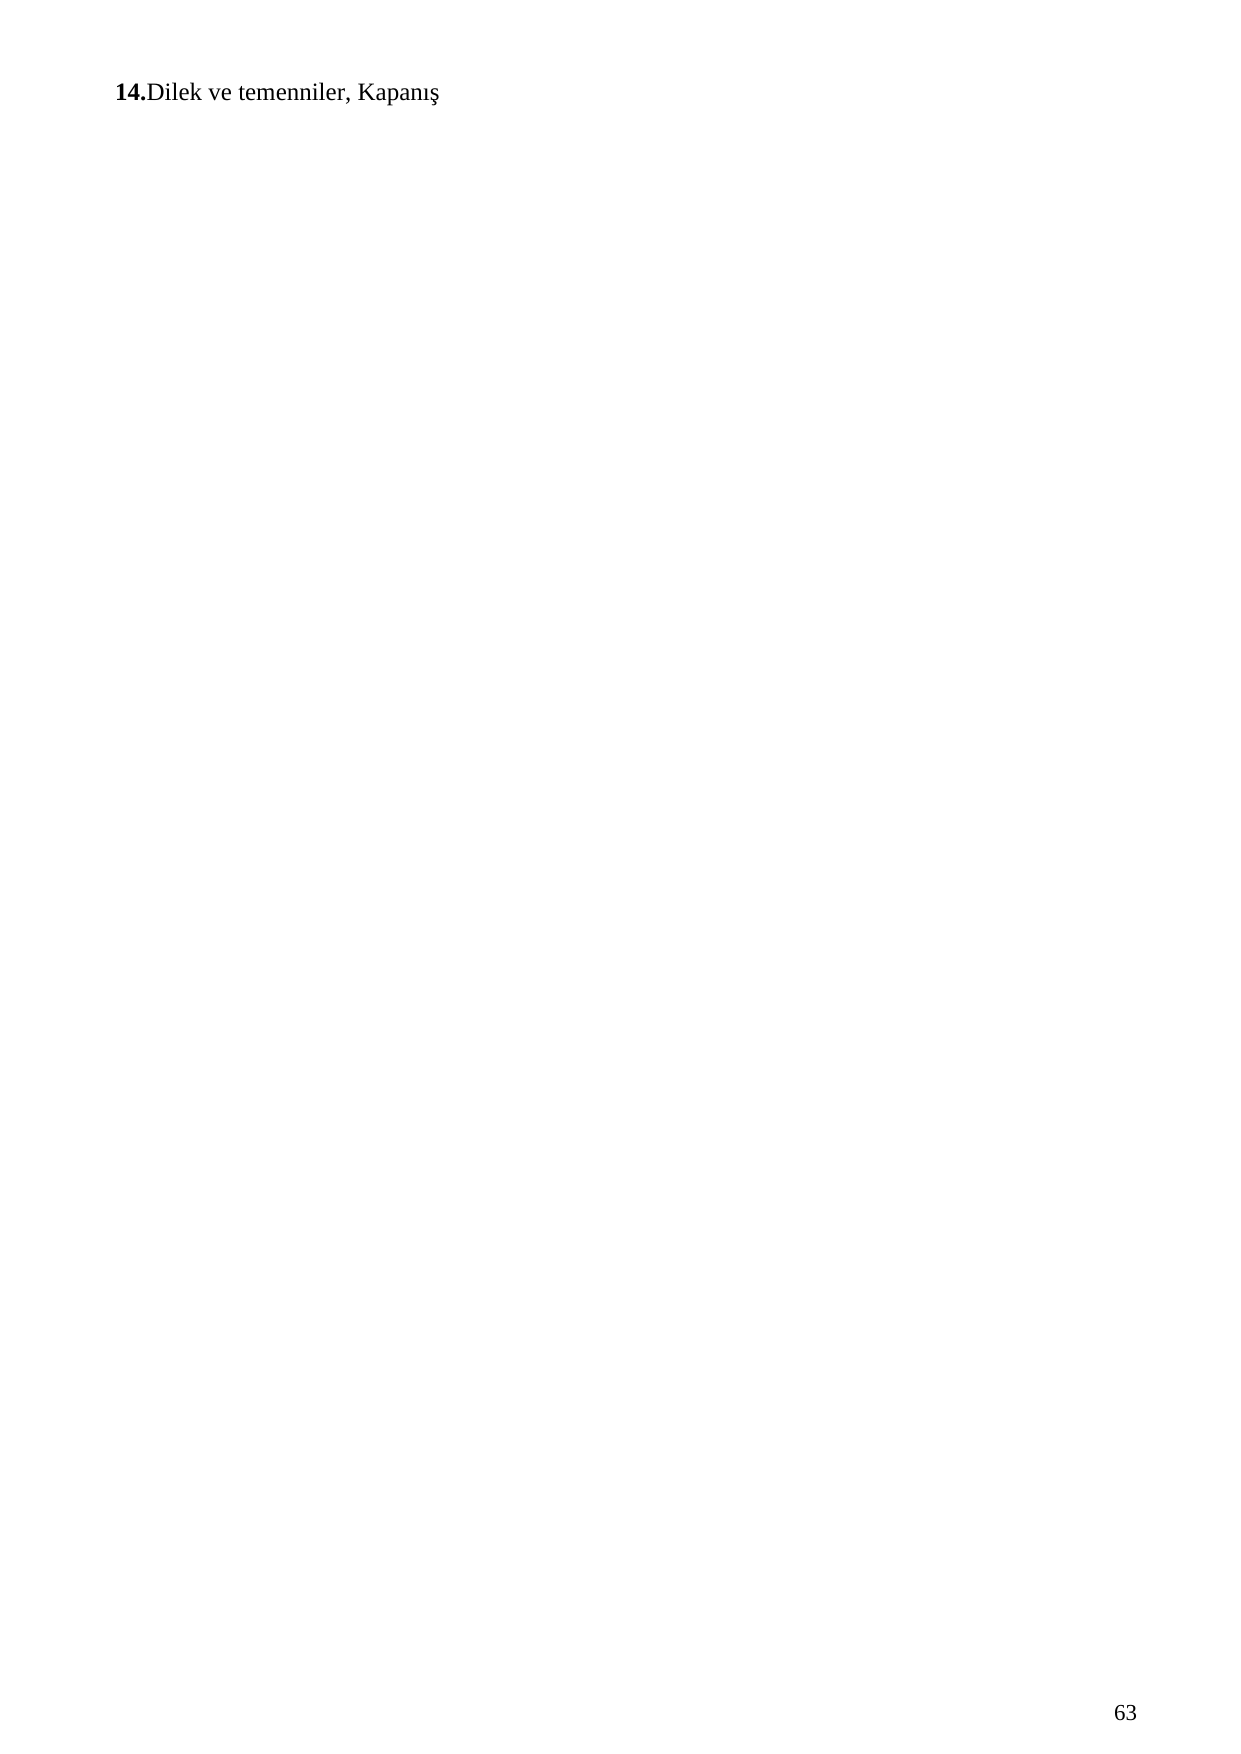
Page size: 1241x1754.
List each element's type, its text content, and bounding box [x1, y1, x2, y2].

list Dilek ve temenniler, Kapanış [115, 77, 1221, 106]
